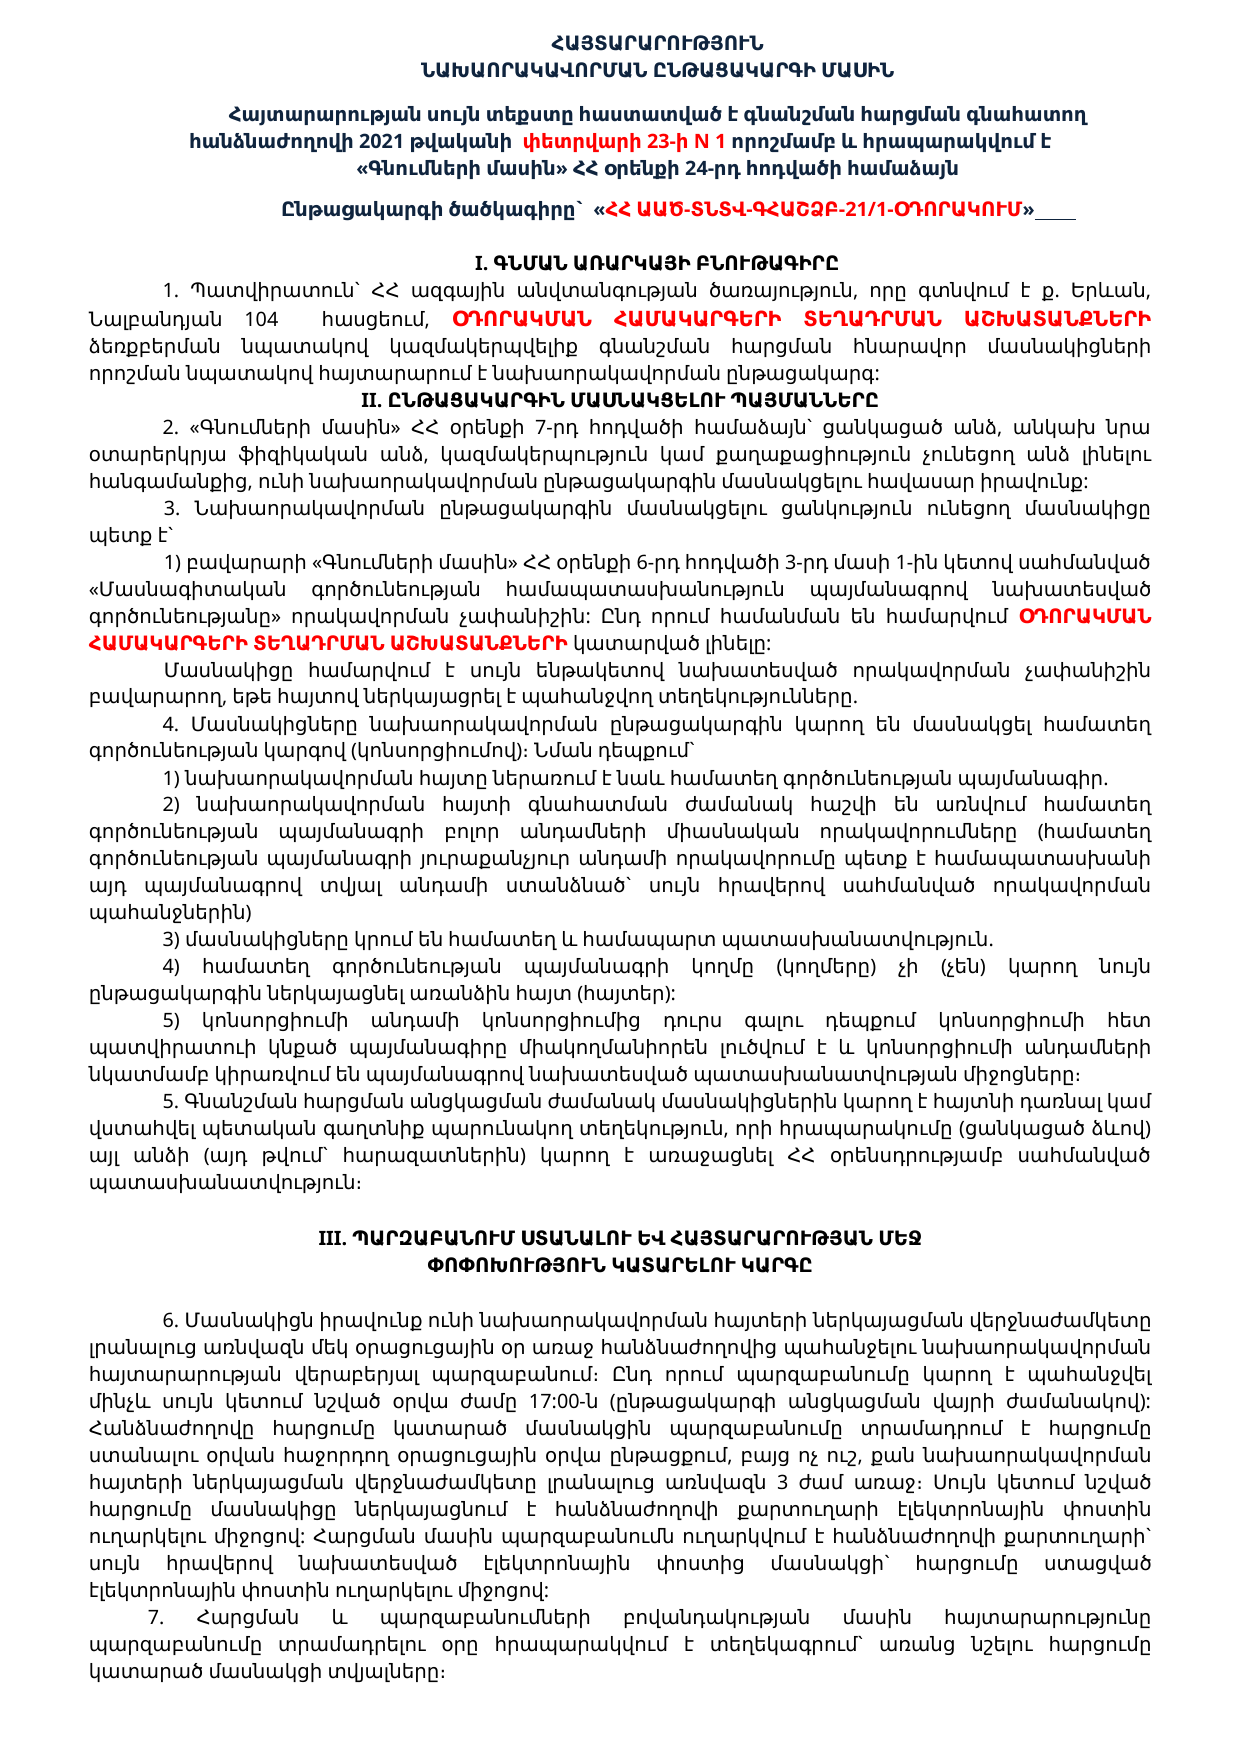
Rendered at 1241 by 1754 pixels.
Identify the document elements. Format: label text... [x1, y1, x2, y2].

text Ընթացակարգի ծածկագիրը` «ՀՀ ԱԱԾ-ՏՆՏՎ-ԳՀԱՇՁԲ-21/1-ՕԴՈՐԱԿՈՒՄ» [89, 196, 1152, 223]
text ՓՈՓՈԽՈՒԹՅՈՒՆ ԿԱՏԱՐԵԼՈՒ ԿԱՐԳԸ [89, 1251, 1152, 1278]
text 2. «Գնումների մասին» ՀՀ օրենքի 7-րդ հոդվածի համաձայն` ցանկացած անձ, անկախ նրա օտարերկրյա ֆիզիկական անձ, կազմակերպություն կամ քաղաքացիություն չունեցող անձ լինելու հանգամանքից, ունի նախաորակավորման ընթացակարգին մասնակցելու հավասար իրավունք: [89, 413, 1152, 494]
text 3) մասնակիցները կրում են համատեղ և համապարտ պատասխանատվություն. [89, 926, 1152, 953]
text Մասնակիցը համարվում է սույն ենթակետով նախատեսված որակավորման չափանիշին բավարարող, եթե հայտով ներկայացրել է պահանջվող տեղեկությունները. [89, 656, 1152, 710]
text 6. Մասնակիցն իրավունք ունի նախաորակավորման հայտերի ներկայացման վերջնաժամկետը լրանալուց առնվազն մեկ օրացուցային օր առաջ հանձնաժողովից պահանջելու նախաորակավորման հայտարարության վերաբերյալ պարզաբանում։ Ընդ որում պարզաբանումը կարող է պահանջվել մինչև սույն կետում նշված օրվա ժամը 17:00-ն (ընթացակարգի անցկացման վայրի ժամանակով): Հանձնաժողովը հարցումը կատարած մասնակցին պարզաբանումը տրամադրում է հարցումը ստանալու օրվան հաջորդող օրացուցային օրվա ընթացքում, բայց ոչ ուշ, քան նախաորակավորման հայտերի ներկայացման վերջնաժամկետը լրանալուց առնվազն 3 ժամ առաջ։ Սույն կետում նշված հարցումը մասնակիցը ներկայացնում է հանձնաժողովի քարտուղարի էլեկտրոնային փոստին ուղարկելու միջոցով: Հարցման մասին պարզաբանումն ուղարկվում է հանձնաժողովի քարտուղարի` սույն հրավերով նախատեսված էլեկտրոնային փոստից մասնակցի` հարցումը ստացված էլեկտրոնային փոստին ուղարկելու միջոցով: [89, 1306, 1152, 1603]
text II. ԸՆԹԱՑԱԿԱՐԳԻՆ ՄԱՍՆԱԿՑԵԼՈՒ ՊԱՅՄԱՆՆԵՐԸ [89, 386, 1152, 413]
text 2) նախաորակավորման հայտի գնահատման ժամանակ հաշվի են առնվում համատեղ գործունեության պայմանագրի բոլոր անդամների միասնական որակավորումները (համատեղ գործունեության պայմանագրի յուրաքանչյուր անդամի որակավորումը պետք է համապատասխանի այդ պայմանագրով տվյալ անդամի ստանձնած` սույն հրավերով սահմանված որակավորման պահանջներին) [89, 791, 1152, 926]
text ՀԱՅՏԱՐԱՐՈՒԹՅՈՒՆ [89, 29, 1152, 57]
text 5. Գնանշման հարցման անցկացման ժամանակ մասնակիցներին կարող է հայտնի դառնալ կամ վստահվել պետական գաղտնիք պարունակող տեղեկություն, որի հրապարակումը (ցանկացած ձևով) այլ անձի (այդ թվում` հարազատներին) կարող է առաջացնել ՀՀ օրենսդրությամբ սահմանված պատասխանատվություն։ [89, 1087, 1152, 1195]
text «Գնումների մասին» ՀՀ օրենքի 24-րդ հոդվածի համաձայն [89, 154, 1152, 182]
text I. ԳՆՄԱՆ ԱՌԱՐԿԱՅԻ ԲՆՈՒԹԱԳԻՐԸ [89, 250, 1152, 277]
text ՆԱԽԱՈՐԱԿԱՎՈՐՄԱՆ ԸՆԹԱՑԱԿԱՐԳԻ ՄԱՍԻՆ [89, 57, 1152, 83]
text 1. Պատվիրատուն` ՀՀ ազգային անվտանգության ծառայություն, որը գտնվում է ք. Երևան, Նալբանդյան 104 հասցեում, ՕԴՈՐԱԿՄԱՆ ՀԱՄԱԿԱՐԳԵՐԻ ՏԵՂԱԴՐՄԱՆ ԱՇԽԱՏԱՆՔՆԵՐԻ ձեռքբերման նպատակով կազմակերպվելիք գնանշման հարցման հնարավոր մասնակիցների որոշման նպատակով հայտարարում է նախաորակավորման ընթացակարգ: [89, 277, 1152, 386]
text 1) նախաորակավորման հայտը ներառում է նաև համատեղ գործունեության պայմանագիր. [89, 764, 1152, 791]
text III. ՊԱՐԶԱԲԱՆՈՒՄ ՍՏԱՆԱԼՈՒ ԵՎ ՀԱՅՏԱՐԱՐՈՒԹՅԱՆ ՄԵՋ [89, 1224, 1152, 1251]
text 4) համատեղ գործունեության պայմանագրի կողմը (կողմերը) չի (չեն) կարող նույն ընթացակարգին ներկայացնել առանձին հայտ (հայտեր): [89, 953, 1152, 1007]
text 3. Նախաորակավորման ընթացակարգին մասնակցելու ցանկություն ունեցող մասնակիցը պետք է` [89, 494, 1152, 548]
text Հայտարարության սույն տեքստը հաստատված է գնանշման հարցման գնահատող հանձնաժողովի 2021 թվականի փետրվարի 23-ի N 1 որոշմամբ և հրապարակվում է [89, 101, 1152, 154]
text 7. Հարցման և պարզաբանումների բովանդակության մասին հայտարարությունը պարզաբանումը տրամադրելու օրը հրապարակվում է տեղեկագրում` առանց նշելու հարցումը կատարած մասնակցի տվյալները։ [89, 1603, 1152, 1684]
text 4. Մասնակիցները նախաորակավորման ընթացակարգին կարող են մասնակցել համատեղ գործունեության կարգով (կոնսորցիումով)։ Նման դեպքում` [89, 710, 1152, 764]
text 1) բավարարի «Գնումների մասին» ՀՀ օրենքի 6-րդ հոդվածի 3-րդ մասի 1-ին կետով սահմանված «Մասնագիտական գործունեության համապատասխանություն պայմանագրով նախատեսված գործունեությանը» որակավորման չափանիշին: Ընդ որում համանման են համարվում ՕԴՈՐԱԿՄԱՆ ՀԱՄԱԿԱՐԳԵՐԻ ՏԵՂԱԴՐՄԱՆ ԱՇԽԱՏԱՆՔՆԵՐԻ կատարված լինելը: [89, 548, 1152, 656]
text 5) կոնսորցիումի անդամի կոնսորցիումից դուրս գալու դեպքում կոնսորցիումի հետ պատվիրատուի կնքած պայմանագիրը միակողմանիորեն լուծվում է և կոնսորցիումի անդամների նկատմամբ կիրառվում են պայմանագրով նախատեսված պատասխանատվության միջոցները։ [89, 1007, 1152, 1087]
